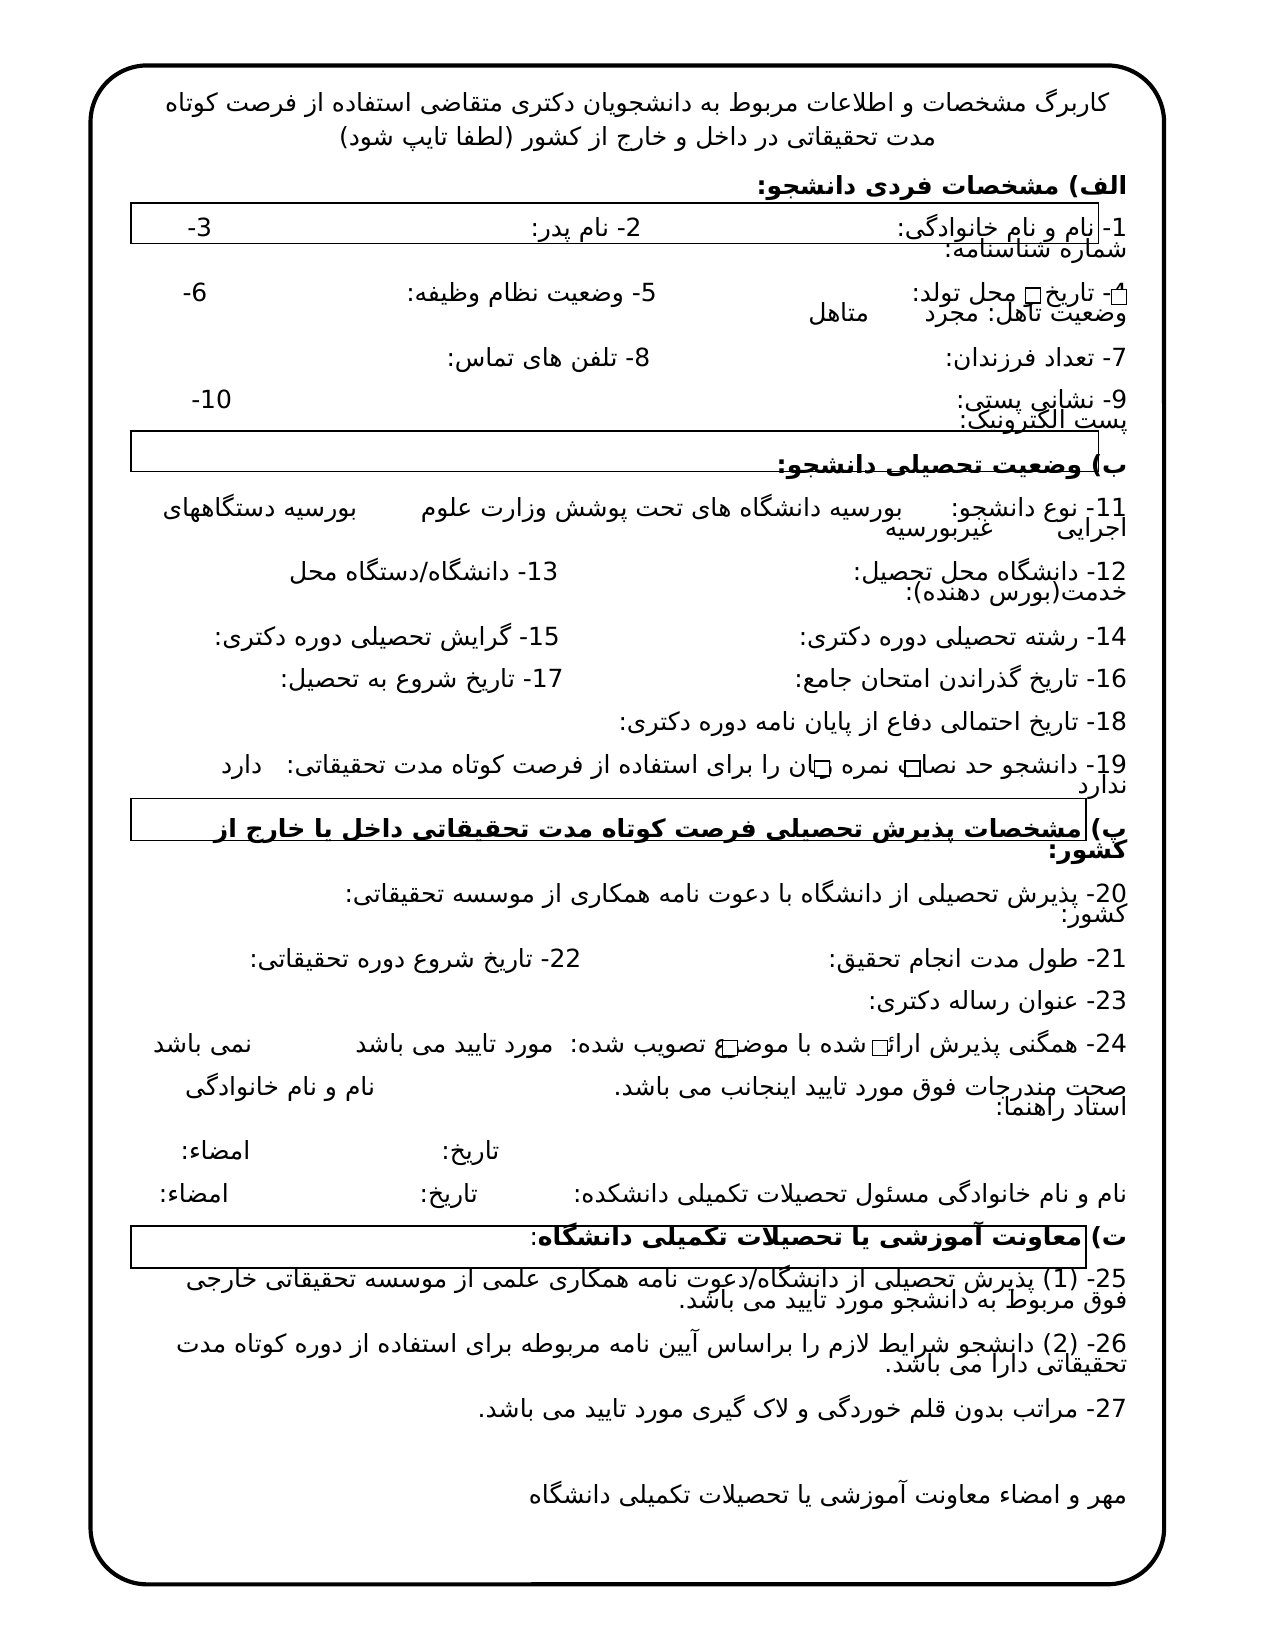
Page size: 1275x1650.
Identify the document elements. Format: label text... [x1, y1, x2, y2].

text 4- تاریخ و محل تولد: 5- وضعیت نظام وظیفه: 6- وضعیت تاهل: مجرد متاهل [148, 284, 1127, 328]
text ب) وضعیت تحصیلی دانشجو: [148, 456, 1127, 478]
text 27- مراتب بدون قلم خوردگی و لاک گیری مورد تایید می باشد. [719, 1399, 928, 1421]
text ت) معاونت آموزشی یا تحصیلات تکمیلی دانشگاه: [148, 1228, 1127, 1249]
text 27- مراتب بدون قلم خوردگی و لاک گیری مورد تایید می باشد. [148, 1399, 740, 1421]
text کاربرگ مشخصات و اطلاعات مربوط به دانشجویان دکتری متقاضی استفاده از فرصت کوتاه مدت تحقیقاتی در داخل و خارج از کشور (لطفا تایپ شود) [148, 89, 1127, 151]
text 16- تاریخ گذراندن امتحان جامع: 17- تاریخ شروع به تحصیل: [148, 670, 1127, 692]
text 27- مراتب بدون قلم خوردگی و لاک گیری مورد تایید می باشد. [913, 1399, 1127, 1421]
text 11- نوع دانشجو: بورسیه دانشگاه های تحت پوشش وزارت علوم بورسیه دستگاههای اجرایی غیربورسیه [148, 498, 1127, 542]
text مهر و امضاء معاونت آموزشی یا تحصیلات تکمیلی دانشگاه [148, 1486, 1127, 1508]
text صحت مندرجات فوق مورد تایید اینجانب می باشد. نام و نام خانوادگی استاد راهنما: [148, 1078, 1127, 1121]
text 23- عنوان رساله دکتری: [902, 992, 1127, 1014]
text 14- رشته تحصیلی دوره دکتری: 15- گرایش تحصیلی دوره دکتری: [249, 628, 505, 649]
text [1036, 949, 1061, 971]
text 9- نشانی پستی: 10- پست الکترونیک: [148, 391, 1127, 435]
text الف) مشخصات فردی دانشجو: [148, 177, 1127, 198]
text 26- (2) دانشجو شرایط لازم را براساس آیین نامه مربوطه برای استفاده از دوره کوتاه مدت تحقیقاتی دارا می باشد. [148, 1335, 1127, 1379]
text 12- دانشگاه محل تحصیل: 13- دانشگاه/دستگاه محل خدمت(بورس دهنده): [148, 563, 1127, 607]
text 7- تعداد فرزندان: 8- تلفن های تماس: [585, 348, 1127, 370]
text 25- (1) پذیرش تحصیلی از دانشگاه/دعوت نامه همکاری علمی از موسسه تحقیقاتی خارجی فوق مربوط به دانشجو مورد تایید می باشد. [148, 1270, 1127, 1314]
text 14- رشته تحصیلی دوره دکتری: 15- گرایش تحصیلی دوره دکتری: [834, 628, 1127, 649]
text 14- رشته تحصیلی دوره دکتری: 15- گرایش تحصیلی دوره دکتری: [493, 628, 854, 649]
text نام و نام خانوادگی مسئول تحصیلات تکمیلی دانشکده: تاریخ: امضاء: [148, 1185, 1127, 1207]
text پ) مشخصات پذیرش تحصیلی فرصت کوتاه مدت تحقیقاتی داخل یا خارج از کشور: [148, 820, 1127, 864]
text 1- نام و نام خانوادگی: 2- نام پدر: 3- شماره شناسنامه: [148, 219, 1127, 263]
text 21- طول مدت انجام تحقیق: 22- تاریخ شروع دوره تحقیقاتی: [148, 949, 1041, 971]
text 24- همگنی پذیرش ارائه شده با موضوع تصویب شده: مورد تایید می باشد نمی باشد [148, 1035, 1127, 1057]
text 18- تاریخ احتمالی دفاع از پایان نامه دوره دکتری: [652, 713, 1127, 735]
text 23- عنوان رساله دکتری: [148, 992, 923, 1014]
text 20- پذیرش تحصیلی از دانشگاه با دعوت نامه همکاری از موسسه تحقیقاتی: کشور: [148, 885, 1127, 929]
text 18- تاریخ احتمالی دفاع از پایان نامه دوره دکتری: [148, 713, 673, 735]
text تاریخ: امضاء: [148, 1142, 1127, 1164]
text 19- دانشجو حد نصاب نمره زبان را برای استفاده از فرصت کوتاه مدت تحقیقاتی: دارد ندارد [148, 756, 1127, 799]
text 7- تعداد فرزندان: 8- تلفن های تماس: [148, 348, 605, 370]
